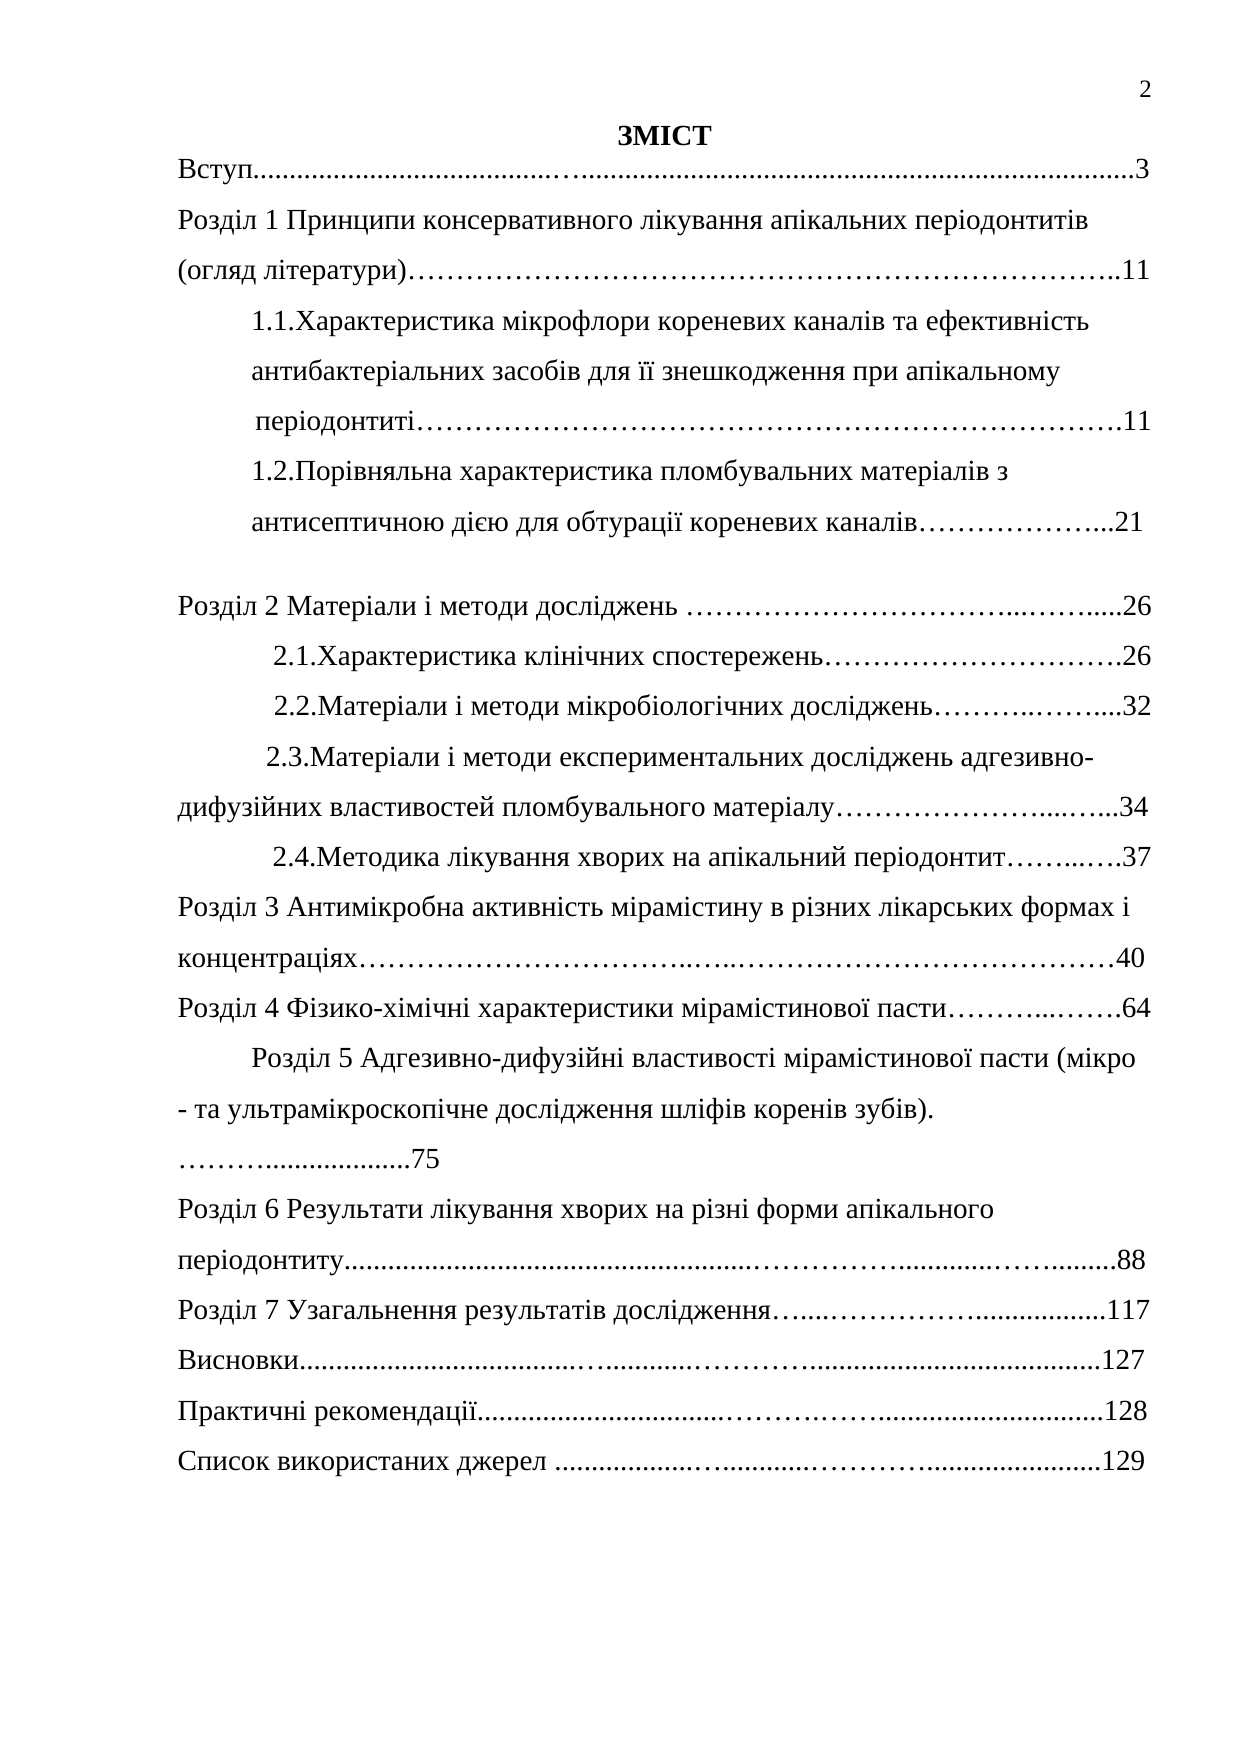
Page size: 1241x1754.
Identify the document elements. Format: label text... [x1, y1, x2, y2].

subtitle Розділ 1 Принципи консервативного лікування апікальних періодонтитів (огляд літератури)………………………………………………………………..11 [177, 202, 1152, 286]
text Розділ 4 Фізико-хімічні характеристики мірамістинової пасти………...…….64 [177, 990, 1152, 1024]
text Висновки......................................…............…………........................................127 [177, 1342, 1152, 1376]
text Розділ 6 Результати лікування хворих на різні форми апікального періодонтиту........................................................…………….............…….........88 [177, 1191, 1152, 1275]
text Список використаних джерел ...................…............…………........................129 [177, 1443, 1152, 1477]
text ЗМІСТ [177, 118, 1152, 152]
text Розділ 5 Адгезивно-дифузійні властивості мірамістинової пасти (мікро - та ультрамікроскопічне дослідження шліфів коренів зубів).………....................75 [177, 1041, 1152, 1175]
subtitle 2.4.Методика лікування хворих на апікальний періодонтит……...….37 [177, 839, 1152, 873]
subtitle Вступ.........................................…............................................................................3 [177, 152, 1152, 185]
subtitle Розділ 2 Матеріали і методи досліджень ……………………………...…….....26 [177, 588, 1152, 621]
text періодонтиті……………………………………………………………….11 [177, 403, 1152, 437]
subtitle 2.3.Матеріали і методи експериментальних досліджень адгезивно-дифузійних властивостей пломбувального матеріалу…………………....…...34 [177, 739, 1152, 822]
text антибактеріальних засобів для її знешкодження при апікальному [177, 353, 1152, 386]
text 1.1.Характеристика мікрофлори кореневих каналів та ефективність [177, 303, 1152, 336]
text Розділ 3 Антимікробна активність мірамістину в різних лікарських формах і концентраціях……………………………..…..…………………………………40 [177, 889, 1152, 973]
subtitle 2.2.Матеріали і методи мікробіологічних досліджень………..……....32 [177, 688, 1152, 722]
text Розділ 7 Узагальнення результатів дослідження…....……………..................117 [177, 1292, 1152, 1326]
text Практичні рекомендації..................................……….……...............................128 [177, 1393, 1152, 1426]
text 1.2.Порівняльна характеристика пломбувальних матеріалів з [177, 453, 1152, 487]
subtitle 2.1.Характеристика клінічних спостережень………………………….26 [177, 638, 1152, 672]
text антисептичною дією для обтурації кореневих каналів………………...21 [177, 504, 1152, 537]
